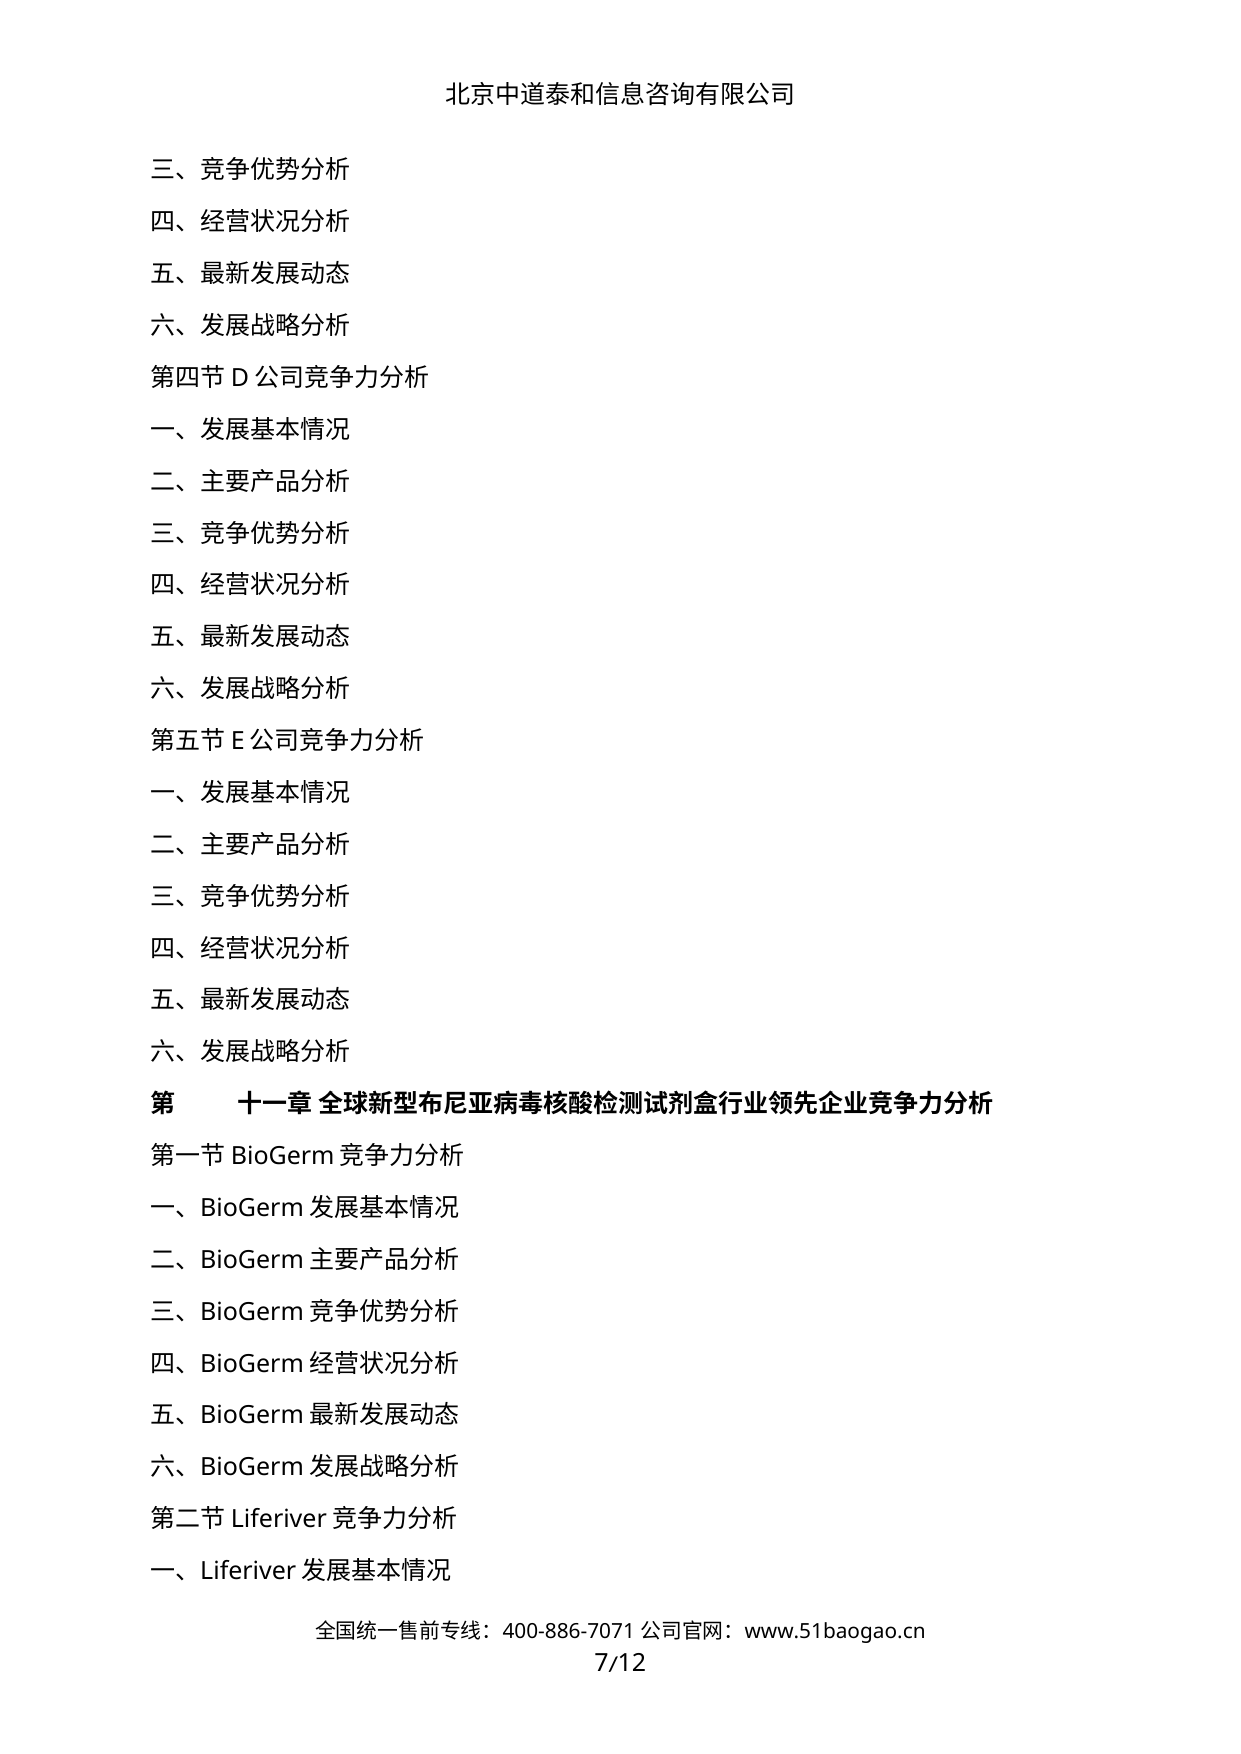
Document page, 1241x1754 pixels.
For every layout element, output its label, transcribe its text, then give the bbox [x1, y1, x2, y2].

text 二、BioGerm主要产品分析 [150, 1239, 1090, 1276]
text 第 十一章 全球新型布尼亚病毒核酸检测试剂盒行业领先企业竞争力分析 [150, 1084, 1090, 1120]
text 三、竞争优势分析 [150, 876, 1090, 912]
text 五、最新发展动态 [150, 980, 1090, 1016]
text 二、主要产品分析 [150, 461, 1090, 497]
text 第一节 BioGerm竞争力分析 [150, 1136, 1090, 1172]
text 第四节 D公司竞争力分析 [150, 357, 1090, 394]
text 三、BioGerm竞争优势分析 [150, 1291, 1090, 1327]
text 第二节 Liferiver竞争力分析 [150, 1499, 1090, 1535]
text 四、经营状况分析 [150, 565, 1090, 601]
text 六、发展战略分析 [150, 1032, 1090, 1068]
text 三、竞争优势分析 [150, 513, 1090, 549]
text 一、Liferiver发展基本情况 [150, 1551, 1090, 1587]
text 第五节 E公司竞争力分析 [150, 721, 1090, 757]
text 六、BioGerm发展战略分析 [150, 1447, 1090, 1483]
text 三、竞争优势分析 [150, 150, 1090, 186]
text 二、主要产品分析 [150, 824, 1090, 861]
text 四、经营状况分析 [150, 202, 1090, 238]
text 五、BioGerm最新发展动态 [150, 1395, 1090, 1431]
text 一、发展基本情况 [150, 772, 1090, 809]
text 一、发展基本情况 [150, 409, 1090, 446]
text 四、BioGerm经营状况分析 [150, 1343, 1090, 1379]
text 四、经营状况分析 [150, 928, 1090, 964]
text 一、BioGerm发展基本情况 [150, 1187, 1090, 1224]
text 六、发展战略分析 [150, 306, 1090, 342]
text 五、最新发展动态 [150, 254, 1090, 290]
text 六、发展战略分析 [150, 669, 1090, 705]
text 五、最新发展动态 [150, 617, 1090, 653]
